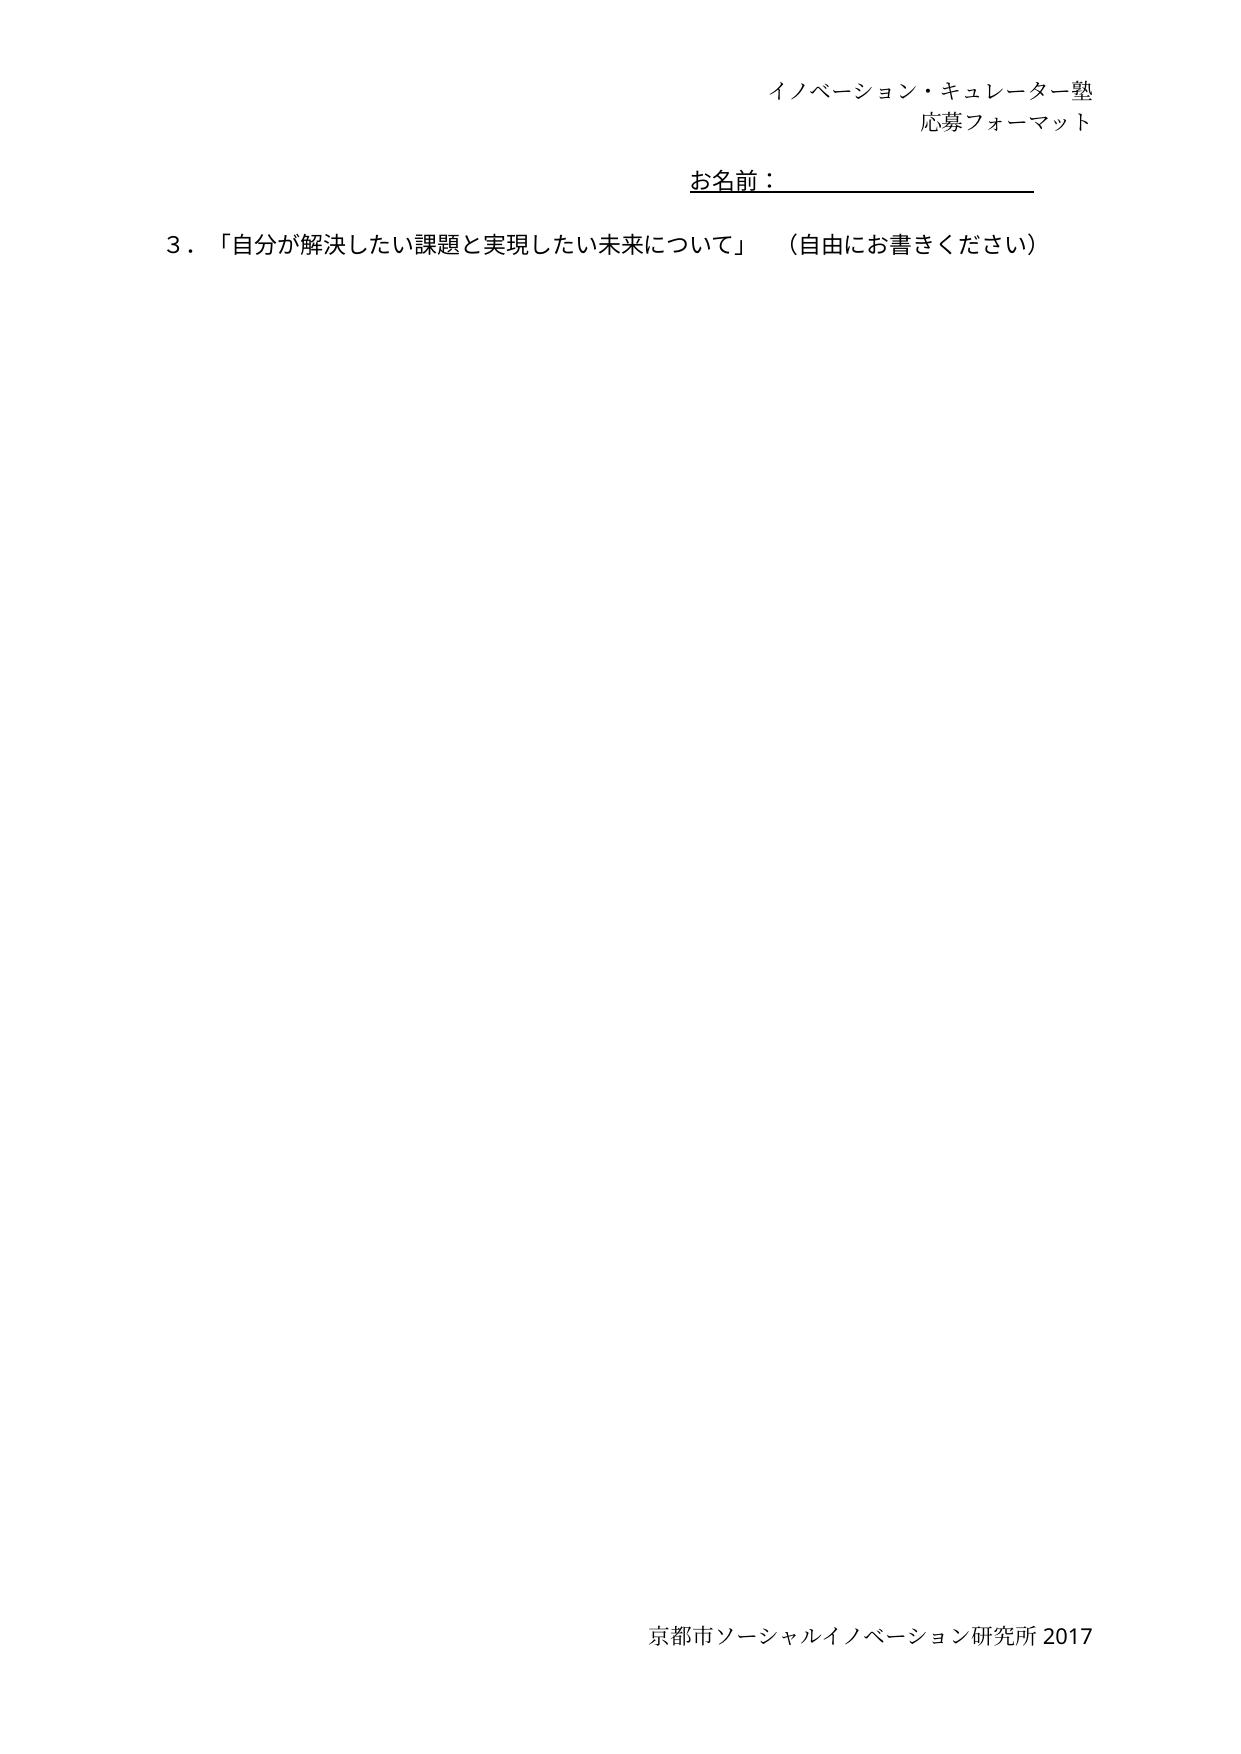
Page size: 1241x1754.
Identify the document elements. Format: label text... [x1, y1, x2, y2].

text ３．「自分が解決したい課題と実現したい未来について」 （自由にお書きください） [162, 227, 1093, 260]
text お名前： [162, 162, 1093, 196]
